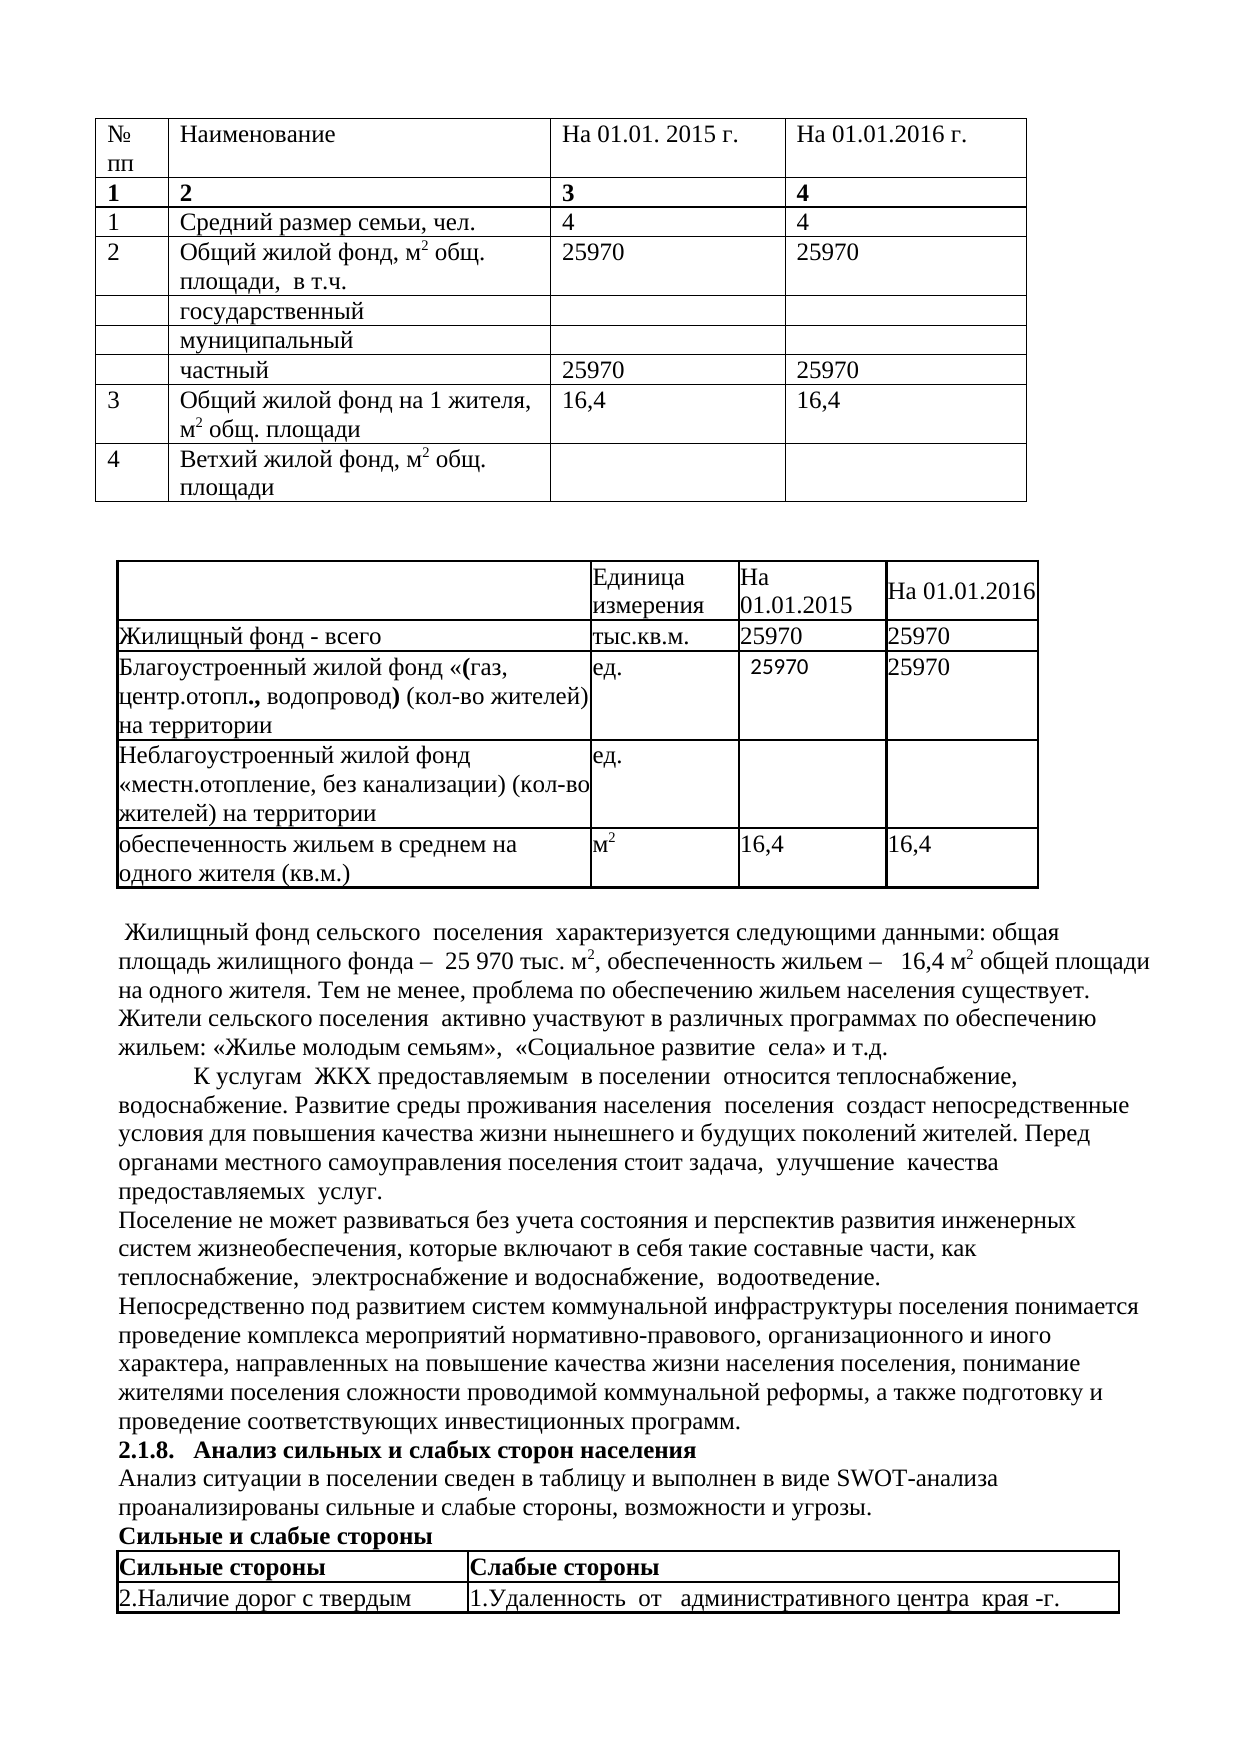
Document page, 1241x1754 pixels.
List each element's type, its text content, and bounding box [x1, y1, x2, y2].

table_cell [551, 326, 785, 354]
table_cell 4 [786, 178, 1026, 206]
table_cell 4 [786, 208, 1026, 236]
table_cell частный [169, 355, 550, 384]
table_cell Неблагоустроенный жилой фонд «местн.отопление, без канализации) (кол-во жителей) на территории [119, 741, 590, 827]
table_cell 25970 [888, 652, 1037, 738]
text Непосредственно под развитием систем коммунальной инфраструктуры поселения понимается проведение комплекса мероприятий нормативно-правового, организационного и иного характера, направленных на повышение качества жизни населения поселения, понимание жителями поселения сложности проводимой коммунальной реформы, а также подготовку и проведение соответствующих инвестиционных программ. [118, 1291, 1152, 1435]
table_cell Ветхий жилой фонд, м2 общ. площади [169, 444, 550, 501]
table_cell 2 [169, 178, 550, 206]
table_cell 16,4 [740, 829, 885, 886]
table_cell [888, 741, 1037, 827]
table_cell обеспеченность жильем в среднем на одного жителя (кв.м.) [119, 829, 590, 886]
table_cell м2 [592, 829, 738, 886]
table_cell 25970 [740, 652, 885, 738]
table_cell [551, 444, 785, 501]
text Жилищный фонд сельского поселения характеризуется следующими данными: общая площадь жилищного фонда – 25 970 тыс. м2, обеспеченность жильем – общей площади на одного жителя. Тем не менее, проблема по обеспечению жильем населения существует. [118, 917, 1152, 1003]
table_cell 3 [551, 178, 785, 206]
table_cell 1 [96, 208, 168, 236]
text К услугам ЖКХ предоставляемым в поселении относится теплоснабжение, водоснабжение. Развитие среды проживания населения поселения создаст непосредственные условия для повышения качества жизни нынешнего и будущих поколений жителей. Перед органами местного самоуправления поселения стоит задача, улучшение качества предоставляемых услуг. [118, 1061, 1152, 1205]
table_cell 4 [96, 444, 168, 501]
text 2.1.8. Анализ сильных и слабых сторон населения [118, 1435, 1152, 1463]
text Поселение не может развиваться без учета состояния и перспектив развития инженерных систем жизнеобеспечения, которые включают в себя такие составные части, как теплоснабжение, электроснабжение и водоснабжение, водоотведение. [118, 1205, 1152, 1291]
table_cell Средний размер семьи, чел. [169, 208, 550, 236]
table_cell Общий жилой фонд, м2 общ. площади, в т.ч. [169, 237, 550, 295]
table_cell [740, 741, 885, 827]
table_header На 01.01. . [551, 119, 785, 177]
table_cell 25970 [740, 621, 885, 650]
table_cell ед. [592, 741, 738, 827]
table_cell [551, 296, 785, 324]
table_cell [786, 444, 1026, 501]
table_header Сильные стороны [119, 1552, 467, 1581]
table_cell ед. [592, 652, 738, 738]
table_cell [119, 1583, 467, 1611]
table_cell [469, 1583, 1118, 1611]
table_header Наименование [169, 119, 550, 177]
table_cell тыс.кв.м. [592, 621, 738, 650]
table_cell Общий жилой фонд на 1 жителя, м2 общ. площади [169, 385, 550, 443]
table_cell 25970 [551, 237, 785, 295]
table_cell 16,4 [786, 385, 1026, 443]
table_cell Благоустроенный жилой фонд «(газ, центр.отопл., водопровод) (кол-во жителей) на территории [119, 652, 590, 738]
table_cell 16,4 [888, 829, 1037, 886]
table_cell 1 [96, 178, 168, 206]
table_cell 25970 [786, 237, 1026, 295]
table_cell 4 [551, 208, 785, 236]
table_header Единица измерения [592, 562, 738, 619]
table_header Слабые стороны [469, 1552, 1118, 1581]
text Сильные и слабые стороны [118, 1521, 1152, 1550]
table_cell 16,4 [551, 385, 785, 443]
table_cell муниципальный [169, 326, 550, 354]
table_cell [96, 326, 168, 354]
text Жители сельского поселения активно участвуют в различных программах по обеспечению жильем: «Жилье молодым семьям», «Социальное развитие села» и т.д. [118, 1003, 1152, 1061]
table_cell [786, 326, 1026, 354]
table_cell 2 [96, 237, 168, 295]
table_cell 3 [96, 385, 168, 443]
table_cell 25970 [786, 355, 1026, 384]
table_header На 01.01.2015 [740, 562, 885, 619]
table_cell 25970 [551, 355, 785, 384]
table_cell Жилищный фонд - всего [119, 621, 590, 650]
text Анализ ситуации в поселении сведен в таблицу и выполнен в виде SWOT-анализа проанализированы сильные и слабые стороны, возможности и угрозы. [118, 1463, 1152, 1521]
table_cell [786, 296, 1026, 324]
table_header На 01.01.2016 г. [786, 119, 1026, 177]
table_header [119, 562, 590, 619]
table_header На 01.01.2016 [888, 562, 1037, 619]
table_cell [96, 355, 168, 384]
table_cell государственный [169, 296, 550, 324]
table_cell 25970 [888, 621, 1037, 650]
table_header № пп [96, 119, 168, 177]
table_cell [96, 296, 168, 324]
